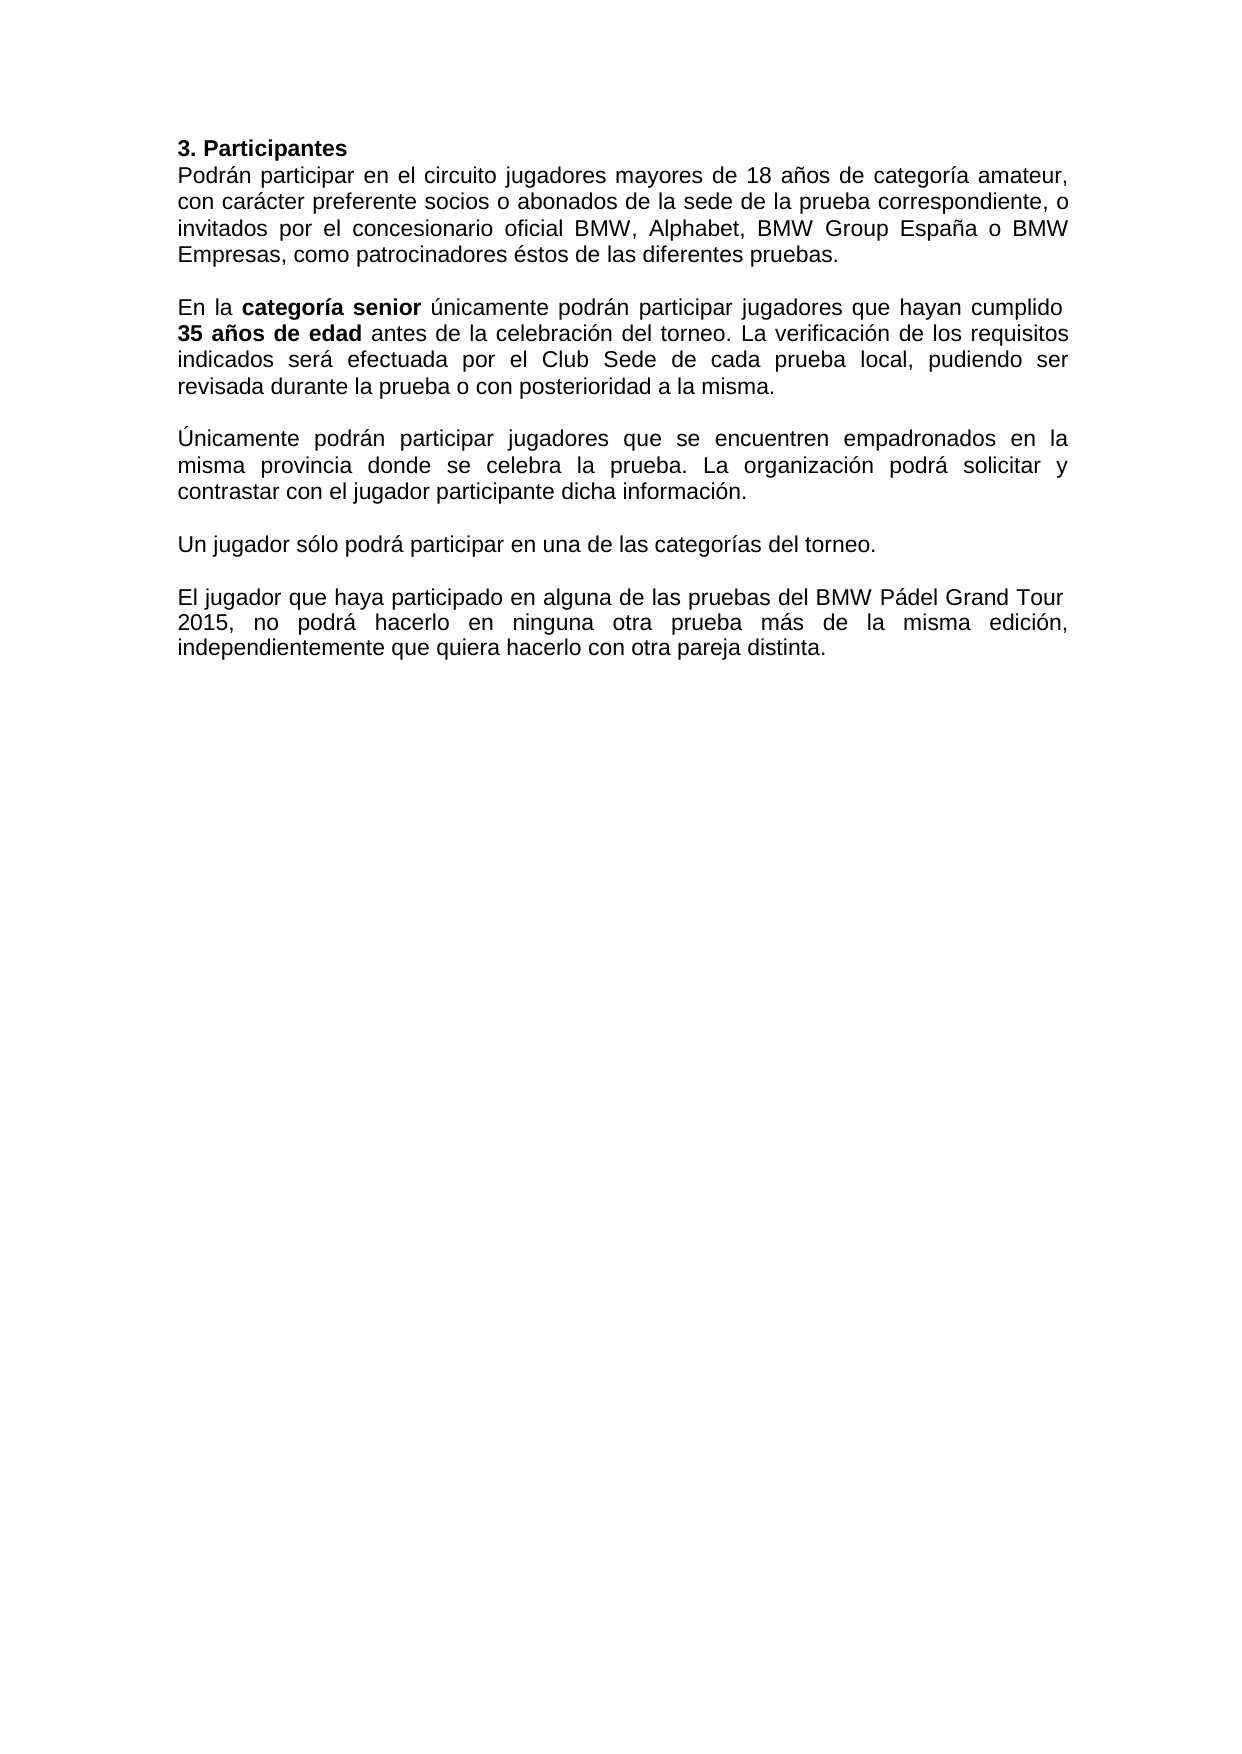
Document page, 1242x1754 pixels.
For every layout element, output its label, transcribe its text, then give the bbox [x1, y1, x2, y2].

text Un jugador sólo podrá participar en una de las categorías del torneo. [177, 531, 880, 557]
text 35 años de edad antes de la celebración del torneo. La verificación de los requisitos indicados será efectuada por el Club Sede de cada prueba local, pudiendo ser revisada durante la prueba o con posterioridad a la misma. [177, 320, 1069, 399]
text 2015, no podrá hacerlo en ninguna otra prueba más de la misma edición, independientemente que quiera hacerlo con otra pareja distinta. [177, 610, 1068, 660]
text El jugador que haya participado en alguna de las pruebas del BMW Pádel Grand Tour [177, 583, 1068, 610]
text 3. Participantes [177, 135, 352, 162]
text Podrán participar en el circuito jugadores mayores de 18 años de categoría amateur, con carácter preferente socios o abonados de la sede de la prueba correspondiente, o invitados por el concesionario oficial BMW, Alphabet, BMW Group España o BMW Empresas, como patrocinadores éstos de las diferentes pruebas. [177, 162, 1069, 267]
text Únicamente podrán participar jugadores que se encuentren empadronados en la misma provincia donde se celebra la prueba. La organización podrá solicitar y contrastar con el jugador participante dicha información. [177, 425, 1068, 504]
text En la categoría senior únicamente podrán participar jugadores que hayan cumplido [177, 293, 1068, 320]
